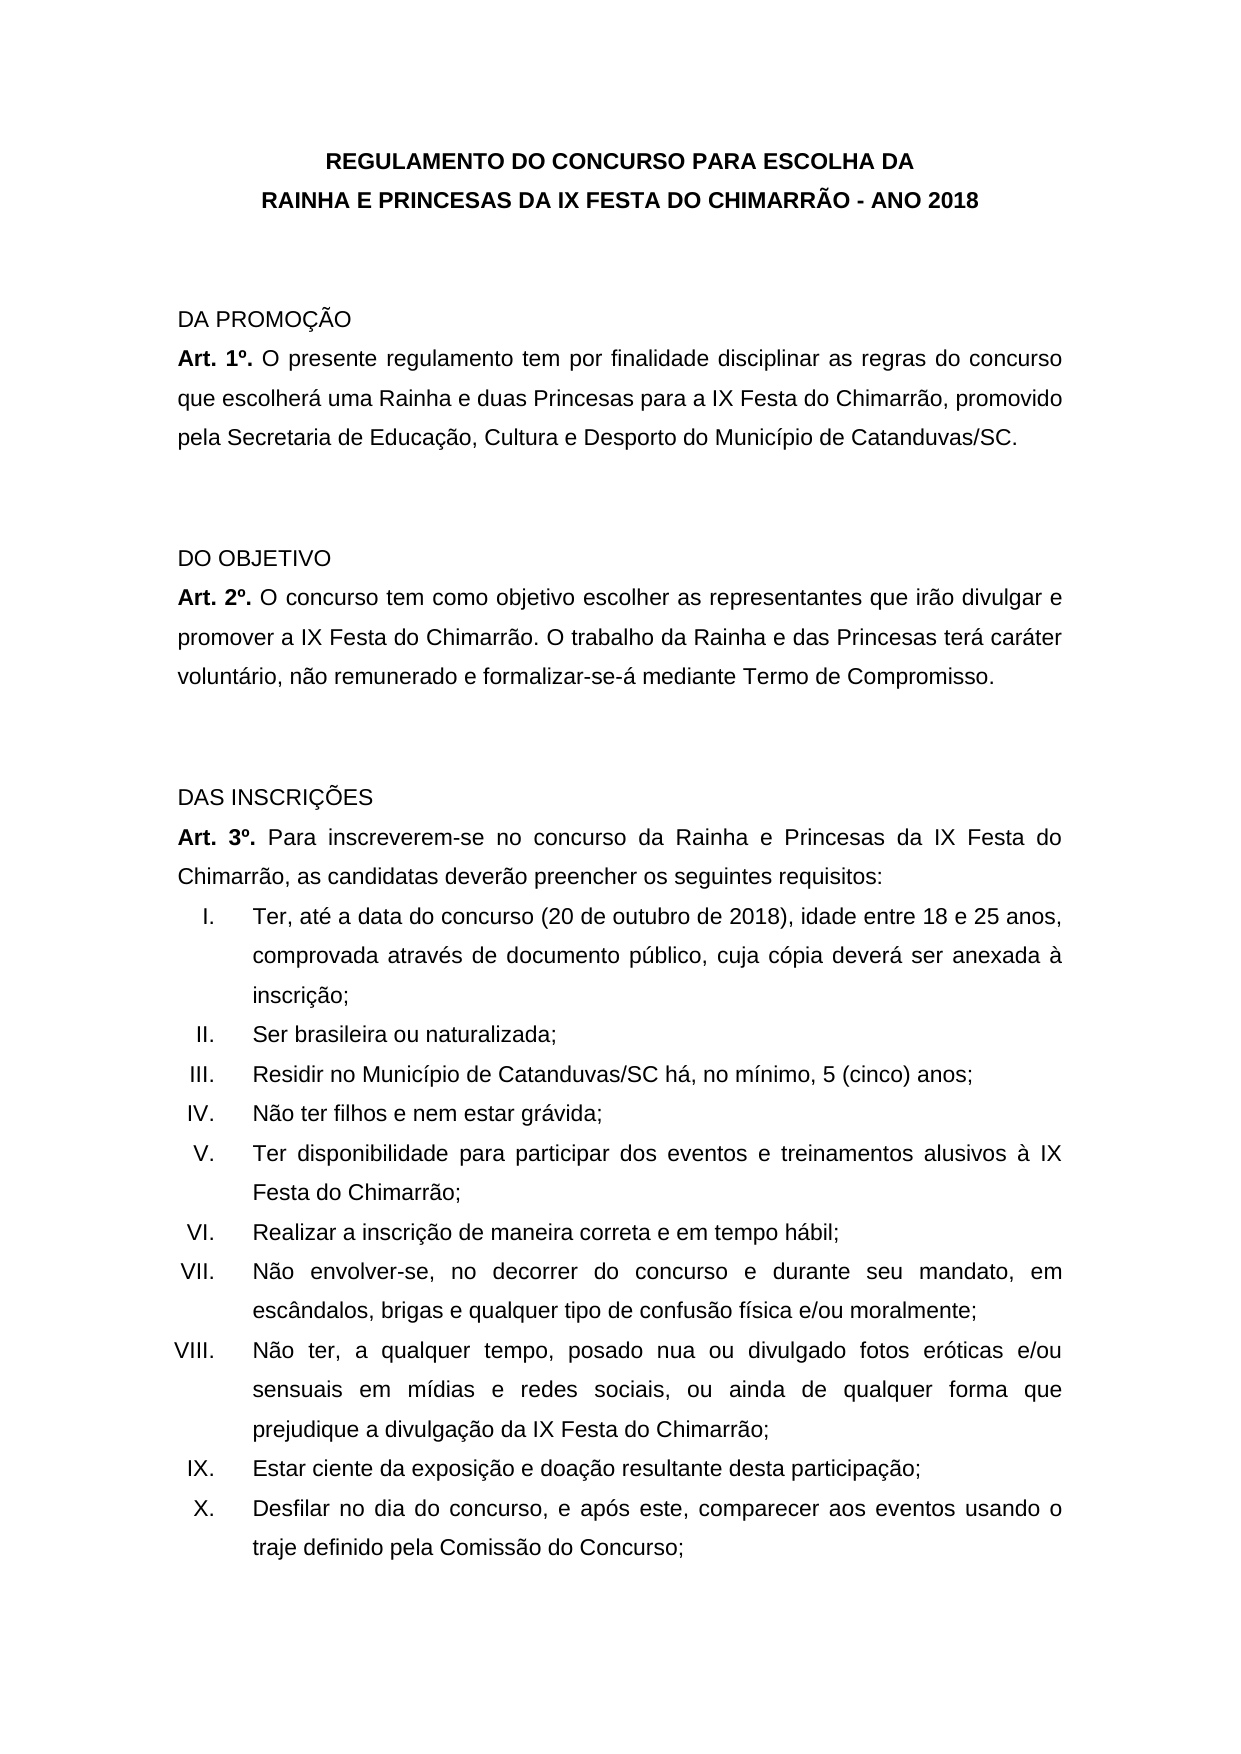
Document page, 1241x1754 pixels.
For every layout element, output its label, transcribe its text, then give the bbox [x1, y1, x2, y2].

text RAINHA E PRINCESAS DA IX FESTA DO CHIMARRÃO - ANO 2018 [177, 187, 1063, 213]
text Art. 2º. O concurso tem como objetivo escolher as representantes que irão divulgar e promover a IX Festa do Chimarrão. O trabalho da Rainha e das Princesas terá caráter voluntário, não remunerado e formalizar-se-á mediante Termo de Compromisso. [177, 584, 1063, 690]
text DO OBJETIVO [177, 545, 1063, 571]
text Art. 1º. O presente regulamento tem por finalidade disciplinar as regras do concurso que escolherá uma Rainha e duas Princesas para a IX Festa do Chimarrão, promovido pela Secretaria de Educação, Cultura e Desporto do Município de Catanduvas/SC. [177, 345, 1063, 450]
list Estar ciente da exposição e doação resultante desta participação; [215, 1455, 1063, 1482]
list Realizar a inscrição de maneira correta e em tempo hábil; [215, 1218, 1063, 1245]
text REGULAMENTO DO CONCURSO PARA ESCOLHA DA [177, 148, 1063, 174]
list Ter disponibilidade para participar dos eventos e treinamentos alusivos à IX Festa do Chimarrão; [215, 1139, 1063, 1205]
text Art. 3º. Para inscreverem-se no concurso da Rainha e Princesas da IX Festa do Chimarrão, as candidatas deverão preencher os seguintes requisitos: [177, 824, 1063, 889]
list Não ter, a qualquer tempo, posado nua ou divulgado fotos eróticas e/ou sensuais em mídias e redes sociais, ou ainda de qualquer forma que prejudique a divulgação da IX Festa do Chimarrão; [215, 1337, 1063, 1442]
text DAS INSCRIÇÕES [177, 784, 1063, 811]
list Residir no Município de Catanduvas/SC há, no mínimo, 5 (cinco) anos; [215, 1061, 1063, 1087]
list Desfilar no dia do concurso, e após este, comparecer aos eventos usando o traje definido pela Comissão do Concurso; [215, 1495, 1063, 1561]
list Ter, até a data do concurso (20 de outubro de 2018), idade entre 18 e 25 anos, comprovada através de documento público, cuja cópia deverá ser anexada à inscrição; [215, 903, 1063, 1008]
list Ser brasileira ou naturalizada; [215, 1021, 1063, 1047]
text DA PROMOÇÃO [177, 306, 1063, 332]
list Não envolver-se, no decorrer do concurso e durante seu mandato, em escândalos, brigas e qualquer tipo de confusão física e/ou moralmente; [215, 1258, 1063, 1324]
list Não ter filhos e nem estar grávida; [215, 1100, 1063, 1126]
